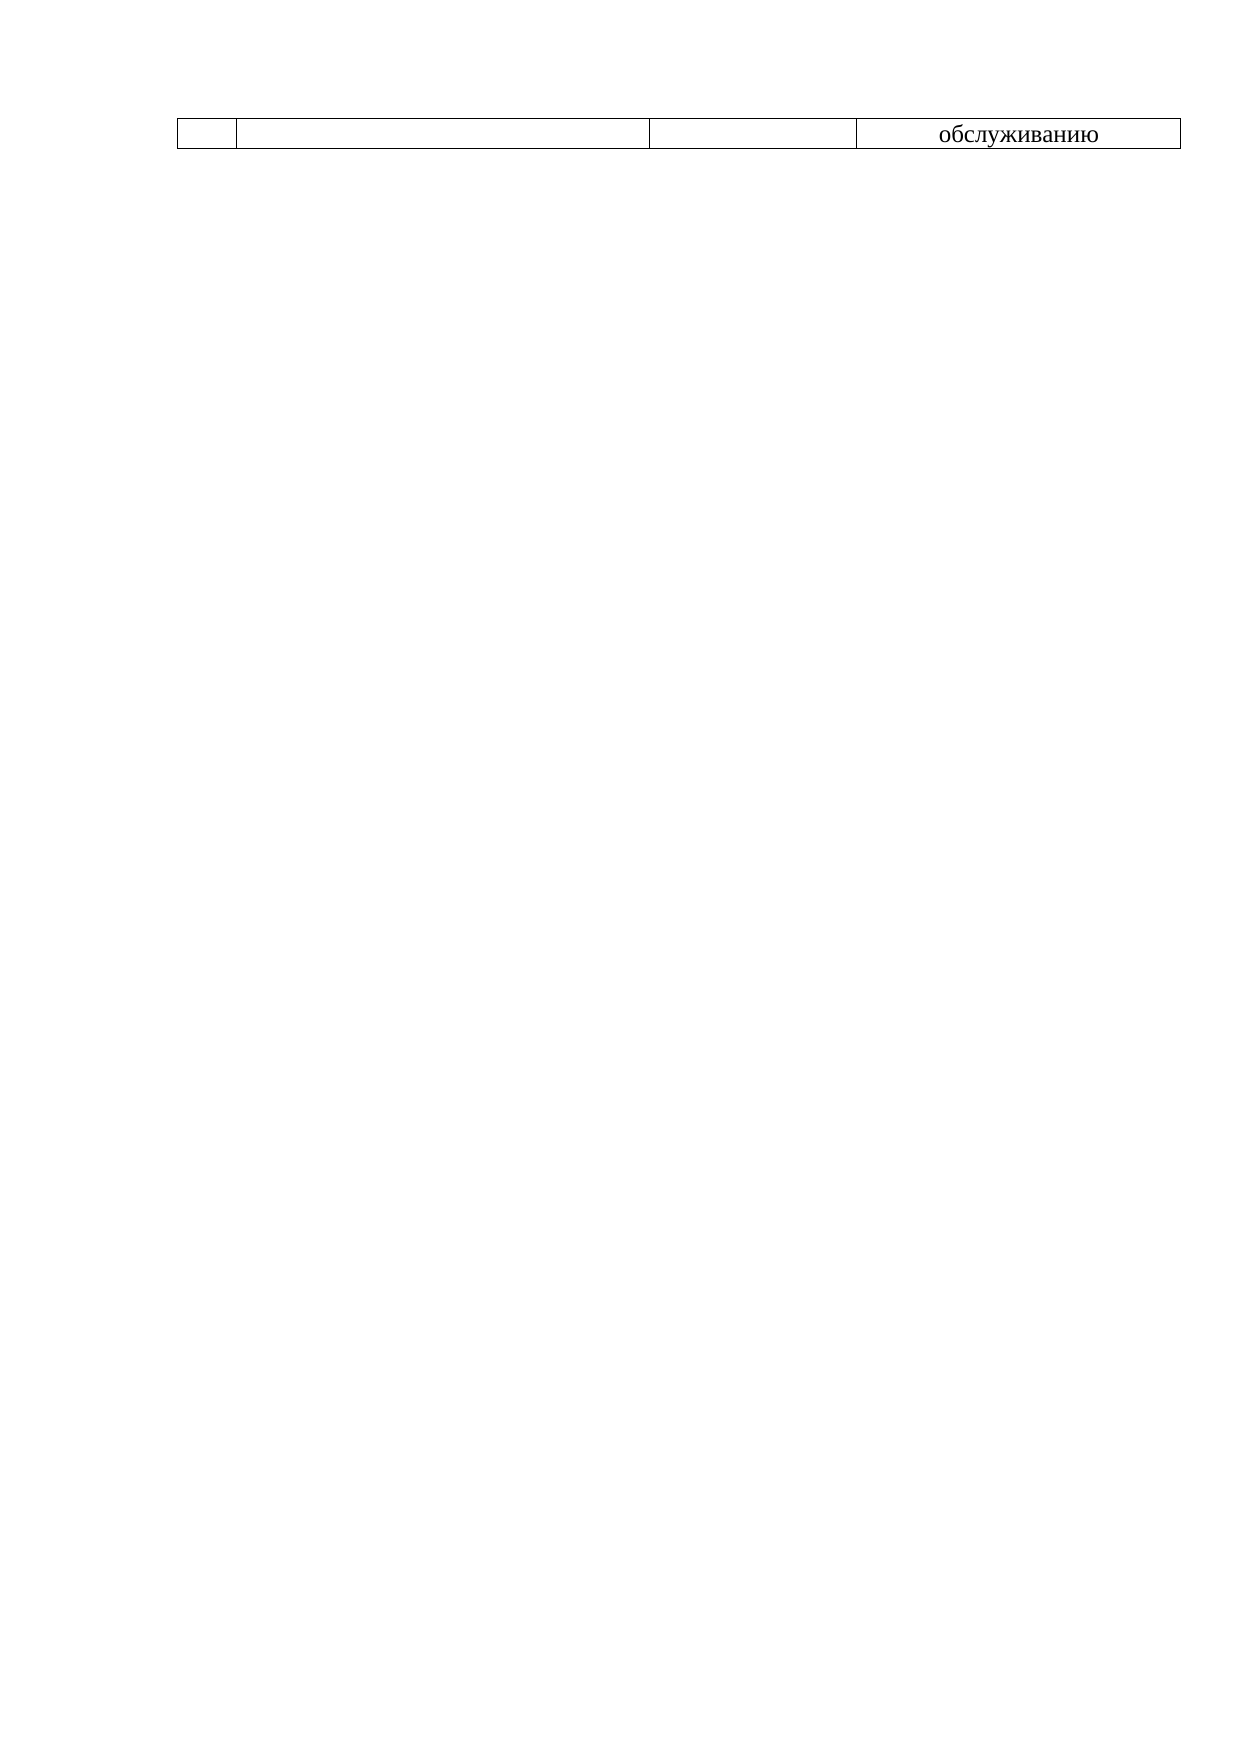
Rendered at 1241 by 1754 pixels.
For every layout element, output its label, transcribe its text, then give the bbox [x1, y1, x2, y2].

table_cell 66 [178, 119, 236, 148]
table_cell 30 ноября [650, 119, 856, 148]
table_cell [857, 119, 1180, 148]
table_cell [237, 119, 649, 148]
